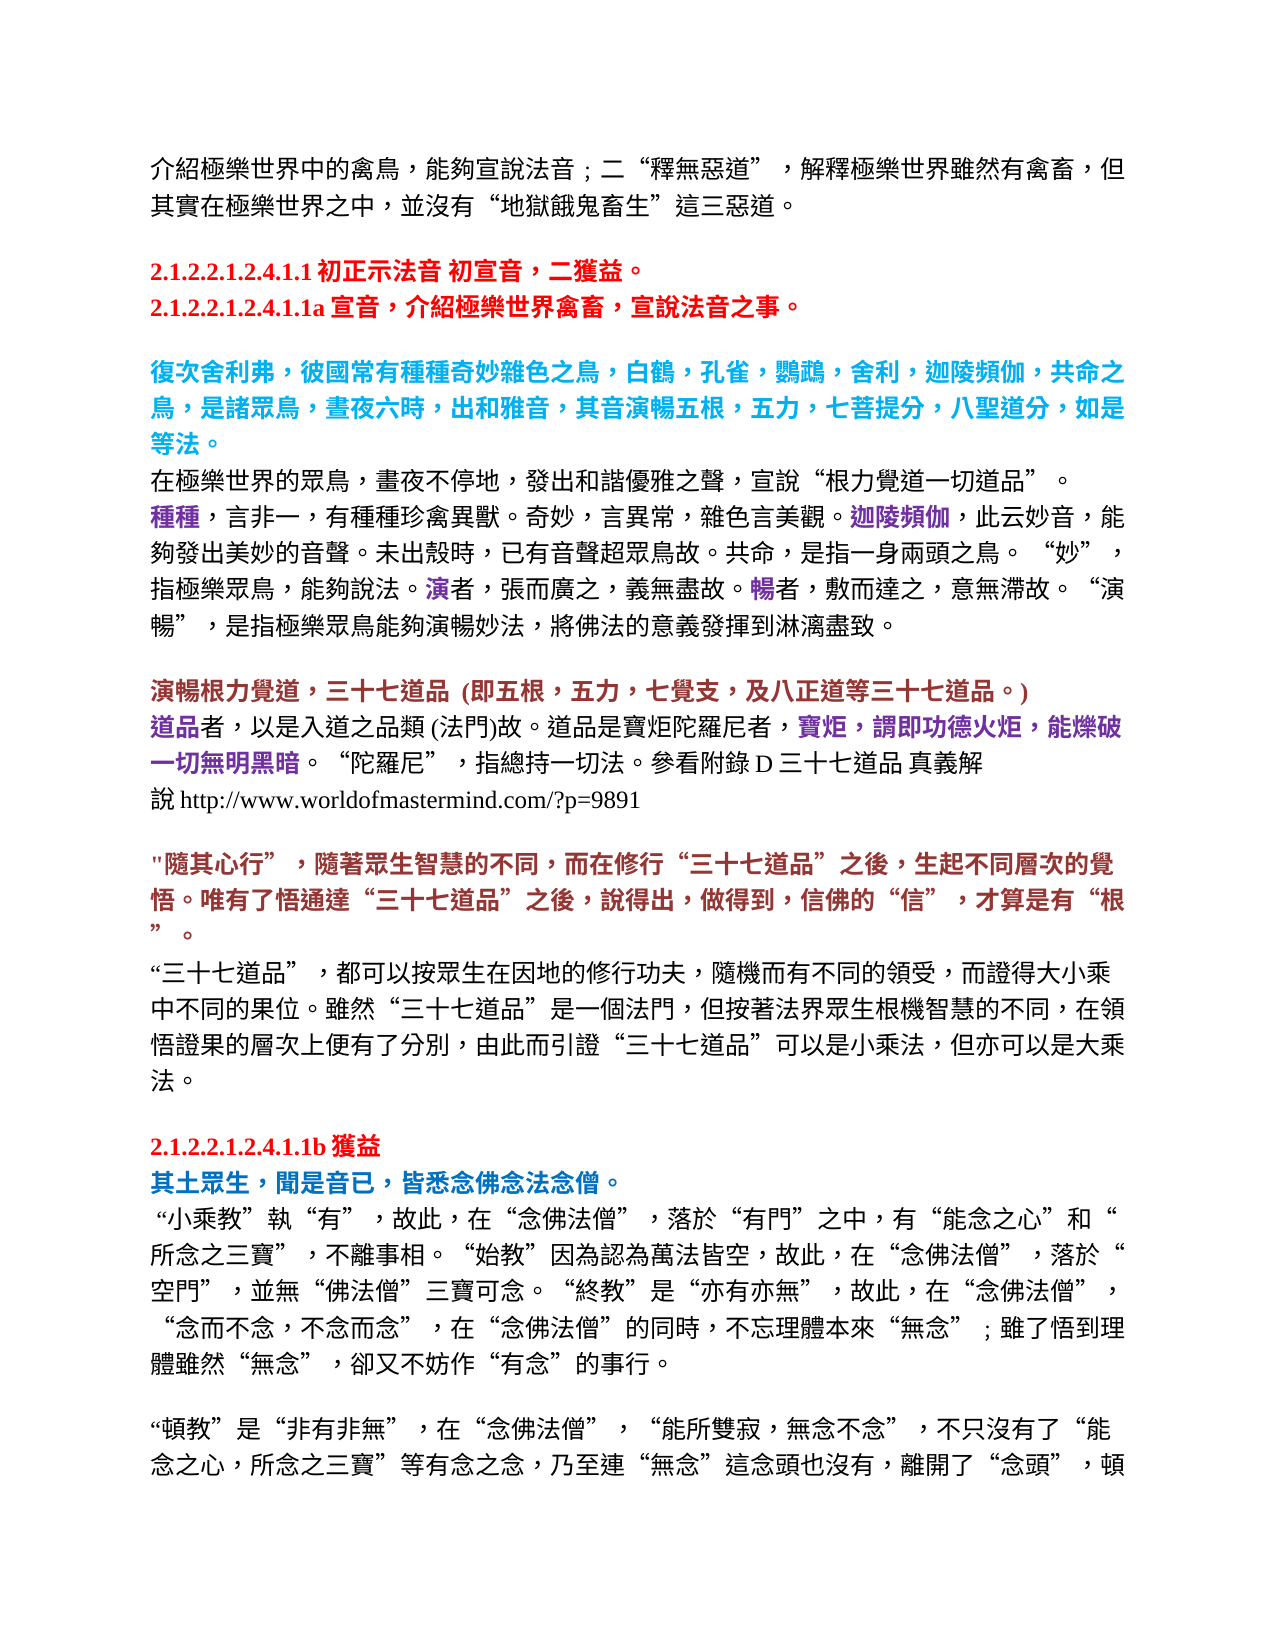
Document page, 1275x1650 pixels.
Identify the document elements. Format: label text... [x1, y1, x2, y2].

text 道品者，以是入道之品類 (法門)故。道品是寶炬陀羅尼者，寶炬，謂即功德火炬，能爍破一切無明黑暗。“陀羅尼”，指總持一切法。參看附錄D三十七道品 真義解說http://www.worldofmastermind.com/?p=9891 [150, 707, 1134, 816]
text “三十七道品”，都可以按眾生在因地的修行功夫，隨機而有不同的領受，而證得大小乘中不同的果位。雖然“三十七道品”是一個法門，但按著法界眾生根機智慧的不同，在領悟證果的層次上便有了分別，由此而引證“三十七道品”可以是小乘法，但亦可以是大乘法。 [150, 953, 1134, 1098]
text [150, 1409, 1134, 1482]
text 介紹極樂世界中的禽鳥，能夠宣說法音﹔二“釋無惡道”，解釋極樂世界雖然有禽畜，但其實在極樂世界之中，並沒有“地獄餓鬼畜生”這三惡道。 [150, 150, 1134, 222]
text 2.1.2.2.1.2.4.1.1b獲益 [150, 1127, 1134, 1163]
text 其土眾生，聞是音已，皆悉念佛念法念僧。 [150, 1163, 1134, 1199]
text 在極樂世界的眾鳥，畫夜不停地，發出和諧優雅之聲，宣說“根力覺道一切道品”。 [150, 461, 1134, 497]
text 演暢根力覺道，三十七道品 (即五根，五力，七覺支，及八正道等三十七道品。) [150, 671, 1134, 707]
text "隨其心行”，隨著眾生智慧的不同，而在修行“三十七道品”之後，生起不同層次的覺悟。唯有了悟通達“三十七道品”之後，說得出，做得到，信佛的“信”，才算是有“根”。 [150, 844, 1134, 953]
text “小乘教”執“有”，故此，在“念佛法僧”，落於“有門”之中，有“能念之心”和“所念之三寶”，不離事相。“始教”因為認為萬法皆空，故此，在“念佛法僧”，落於“空門”，並無“佛法僧”三寶可念。“終教”是“亦有亦無”，故此，在“念佛法僧”，“念而不念，不念而念”，在“念佛法僧”的同時，不忘理體本來“無念”﹔雖了悟到理體雖然“無念”，卻又不妨作“有念”的事行。 [150, 1199, 1134, 1381]
text 2.1.2.2.1.2.4.1.1a宣音，介紹極樂世界禽畜，宣說法音之事。 [150, 287, 1134, 324]
text 種種，言非一，有種種珍禽異獸。奇妙，言異常，雜色言美觀。迦陵頻伽，此云妙音，能夠發出美妙的音聲。未出殼時，已有音聲超眾鳥故。共命，是指一身兩頭之鳥。 “妙”，指極樂眾鳥，能夠說法。演者，張而廣之，義無盡故。暢者，敷而達之，意無滯故。“演暢”，是指極樂眾鳥能夠演暢妙法，將佛法的意義發揮到淋漓盡致。 [150, 497, 1134, 642]
text 復次舍利弗，彼國常有種種奇妙雜色之鳥，白鶴，孔雀，鸚鵡，舍利，迦陵頻伽，共命之鳥，是諸眾鳥，晝夜六時，出和雅音，其音演暢五根，五力，七菩提分，八聖道分，如是等法。 [150, 352, 1134, 461]
text 2.1.2.2.1.2.4.1.1初正示法音 初宣音，二獲益。 [150, 251, 1134, 287]
